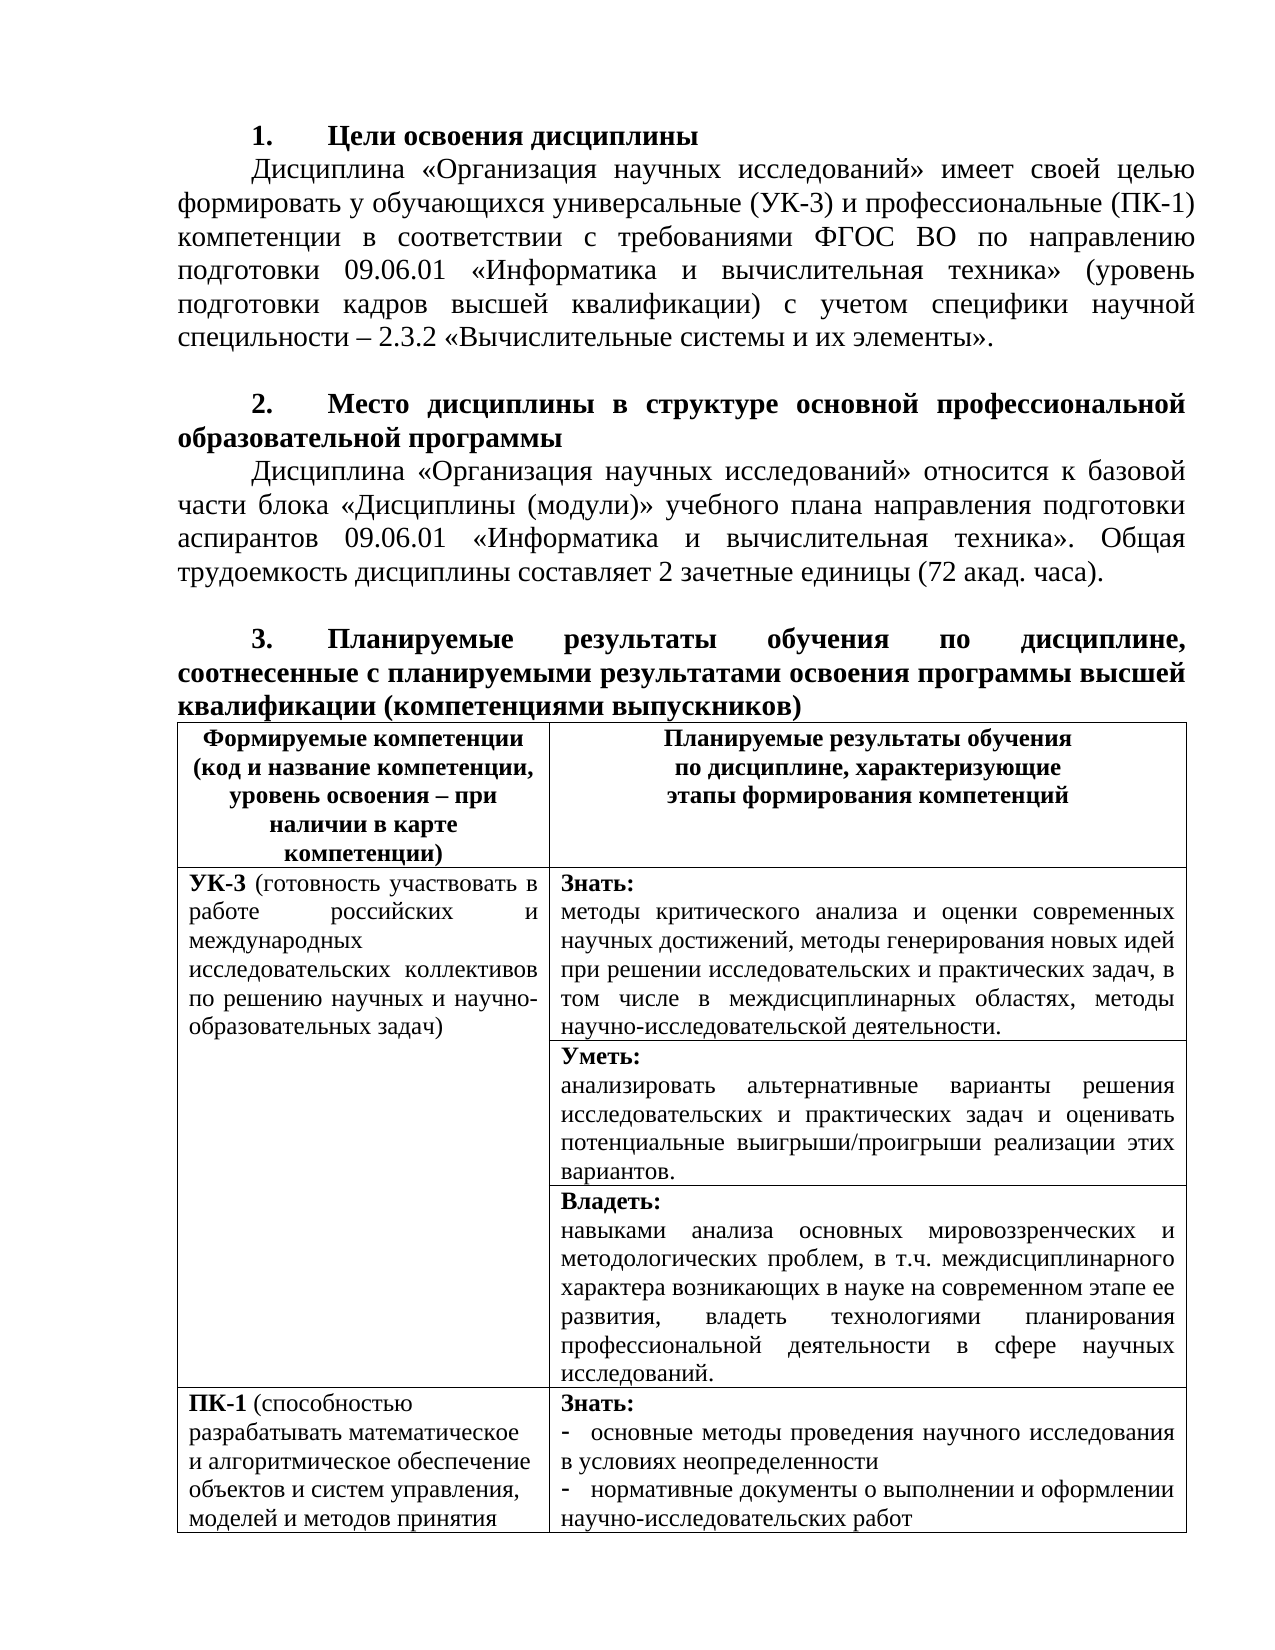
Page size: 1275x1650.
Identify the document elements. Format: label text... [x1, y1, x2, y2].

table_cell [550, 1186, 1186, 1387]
list Место дисциплины в структуре основной профессиональной образовательной программы [177, 386, 1186, 453]
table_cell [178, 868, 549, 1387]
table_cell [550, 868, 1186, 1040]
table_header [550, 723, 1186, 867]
text Дисциплина «Организация научных исследований» относится к базовой части блока «Дисциплины (модули)» учебного плана направления подготовки аспирантов 09.06.01 «Информатика и вычислительная техника». Общая трудоемкость дисциплины составляет 2 зачетные единицы (72 акад. часа). [177, 453, 1186, 588]
list Цели освоения дисциплины [251, 118, 1186, 152]
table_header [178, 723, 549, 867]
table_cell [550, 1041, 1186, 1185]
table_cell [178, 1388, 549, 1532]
list Планируемые результаты обучения по дисциплине, соотнесенные с планируемыми результатами освоения программы высшей квалификации (компетенциями выпускников) [177, 621, 1186, 722]
text Дисциплина «Организация научных исследований» имеет своей целью формировать у обучающихся универсальные (УК-3) и профессиональные (ПК-1) компетенции в соответствии с требованиями ФГОС ВО по направлению подготовки 09.06.01 «Информатика и вычислительная техника» (уровень подготовки кадров высшей квалификации) с учетом специфики научной специльности – 2.3.2 «Вычислительные системы и их элементы». [177, 152, 1196, 353]
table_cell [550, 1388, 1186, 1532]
